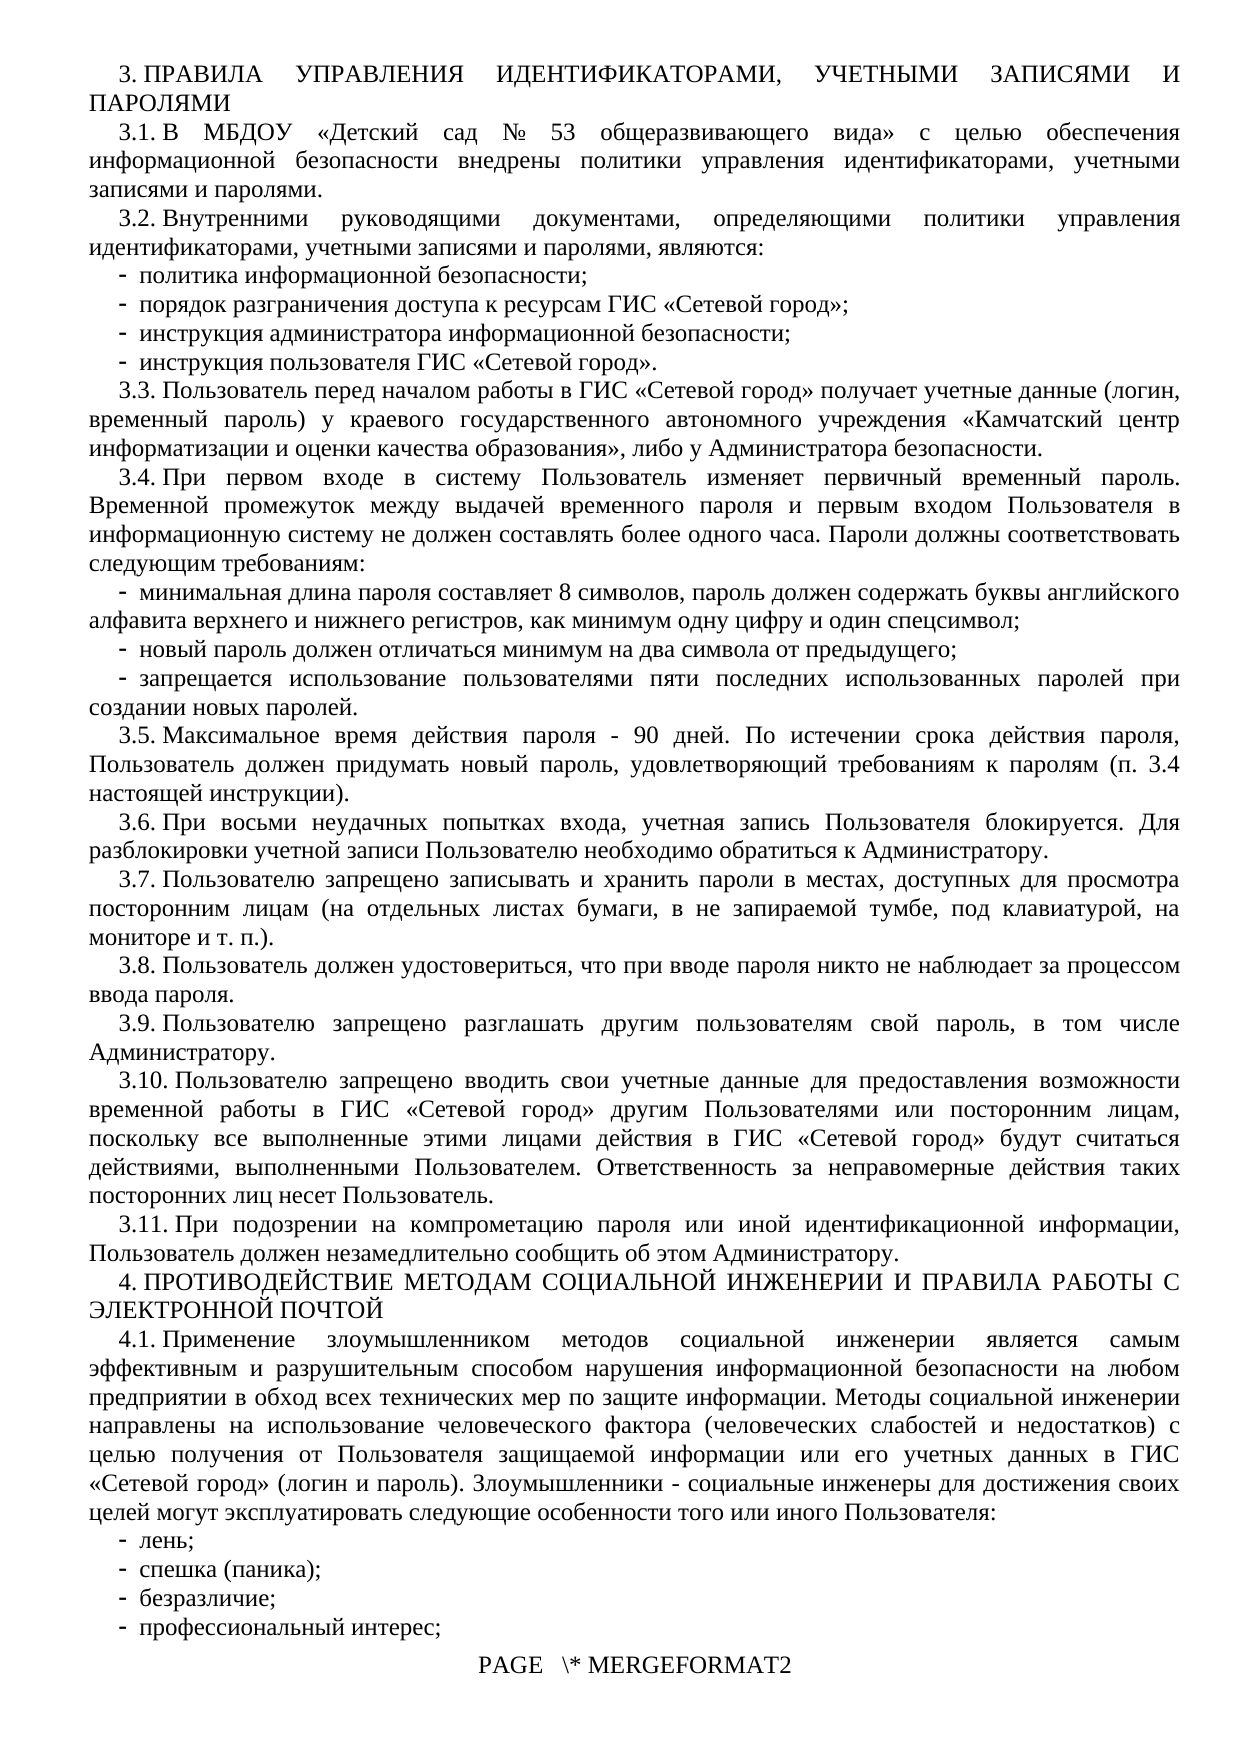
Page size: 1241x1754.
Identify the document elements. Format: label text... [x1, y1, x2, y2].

list новый пароль должен отличаться минимум на два символа от предыдущего; [89, 634, 1181, 663]
list Пользователю запрещено разглашать другим пользователям свой пароль, в том числе Администратору. [89, 1008, 1181, 1065]
list При подозрении на компрометацию пароля или иной идентификационной информации, Пользователь должен незамедлительно сообщить об этом Администратору. [89, 1209, 1181, 1267]
list ПРАВИЛА УПРАВЛЕНИЯ ИДЕНТИФИКАТОРАМИ, УЧЕТНЫМИ ЗАПИСЯМИ И ПАРОЛЯМИ [89, 59, 1181, 117]
list профессиональный интерес; [89, 1612, 1181, 1640]
list Пользователю запрещено вводить свои учетные данные для предоставления возможности временной работы в ГИС «Сетевой город» другим Пользователями или посторонним лицам, поскольку все выполненные этими лицами действия в ГИС «Сетевой город» будут считаться действиями, выполненными Пользователем. Ответственность за неправомерные действия таких посторонних лиц несет Пользователь. [89, 1065, 1181, 1209]
list При восьми неудачных попытках входа, учетная запись Пользователя блокируется. Для разблокировки учетной записи Пользователю необходимо обратиться к Администратору. [89, 807, 1181, 864]
list минимальная длина пароля составляет 8 символов, пароль должен содержать буквы английского алфавита верхнего и нижнего регистров, как минимум одну цифру и один спецсимвол; [89, 577, 1181, 634]
list безразличие; [89, 1583, 1181, 1612]
list спешка (паника); [89, 1554, 1181, 1583]
list Применение злоумышленником методов социальной инженерии является самым эффективным и разрушительным способом нарушения информационной безопасности на любом предприятии в обход всех технических мер по защите информации. Методы социальной инженерии направлены на использование человеческого фактора (человеческих слабостей и недостатков) с целью получения от Пользователя защищаемой информации или его учетных данных в ГИС «Сетевой город» (логин и пароль). Злоумышленники - социальные инженеры для достижения своих целей могут эксплуатировать следующие особенности того или иного Пользователя: [89, 1324, 1181, 1525]
list порядок разграничения доступа к ресурсам ГИС «Сетевой город»; [89, 289, 1181, 318]
list Пользователю запрещено записывать и хранить пароли в местах, доступных для просмотра посторонним лицам (на отдельных листах бумаги, в не запираемой тумбе, под клавиатурой, на мониторе и т. п.). [89, 864, 1181, 950]
list ПРОТИВОДЕЙСТВИЕ МЕТОДАМ СОЦИАЛЬНОЙ ИНЖЕНЕРИИ И ПРАВИЛА РАБОТЫ С ЭЛЕКТРОННОЙ ПОЧТОЙ [89, 1267, 1181, 1324]
list Пользователь перед началом работы в ГИС «Сетевой город» получает учетные данные (логин, временный пароль) у краевого государственного автономного учреждения «Камчатский центр информатизации и оценки качества образования», либо у Администратора безопасности. [89, 375, 1181, 462]
list Пользователь должен удостовериться, что при вводе пароля никто не наблюдает за процессом ввода пароля. [89, 950, 1181, 1008]
list Внутренними руководящими документами, определяющими политики управления идентификаторами, учетными записями и паролями, являются: [89, 203, 1181, 260]
list Максимальное время действия пароля - 90 дней. По истечении срока действия пароля, Пользователь должен придумать новый пароль, удовлетворяющий требованиям к паролям (п. 3.4 настоящей инструкции). [89, 720, 1181, 807]
list запрещается использование пользователями пяти последних использованных паролей при создании новых паролей. [89, 663, 1181, 720]
list инструкция пользователя ГИС «Сетевой город». [89, 347, 1181, 375]
list инструкция администратора информационной безопасности; [89, 318, 1181, 347]
list В МБДОУ «Детский сад № 53 общеразвивающего вида» с целью обеспечения информационной безопасности внедрены политики управления идентификаторами, учетными записями и паролями. [89, 117, 1181, 203]
list При первом входе в систему Пользователь изменяет первичный временный пароль. Временной промежуток между выдачей временного пароля и первым входом Пользователя в информационную систему не должен составлять более одного часа. Пароли должны соответствовать следующим требованиям: [89, 462, 1181, 577]
list политика информационной безопасности; [89, 260, 1181, 289]
list лень; [89, 1525, 1181, 1554]
